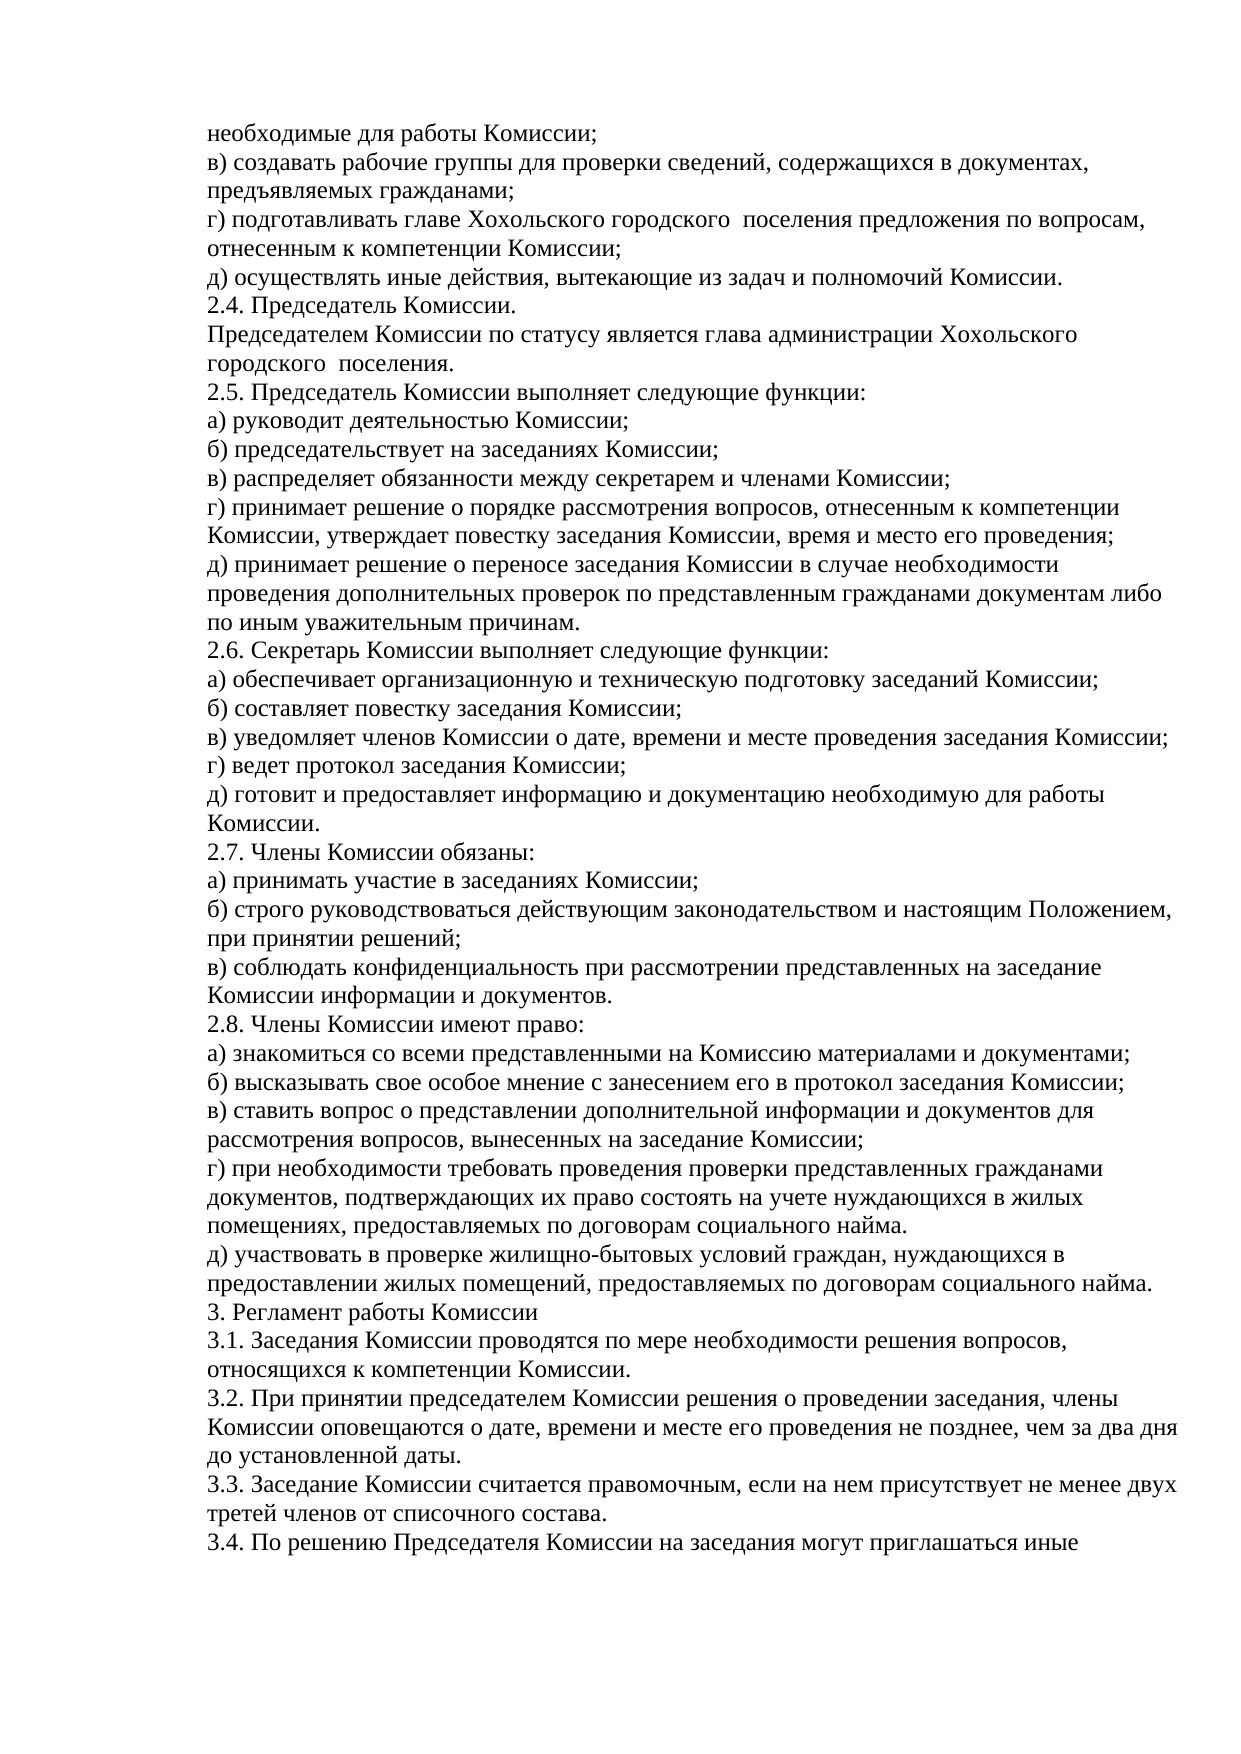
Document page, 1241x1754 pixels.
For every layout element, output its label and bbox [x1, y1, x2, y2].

text [207, 118, 1181, 1556]
